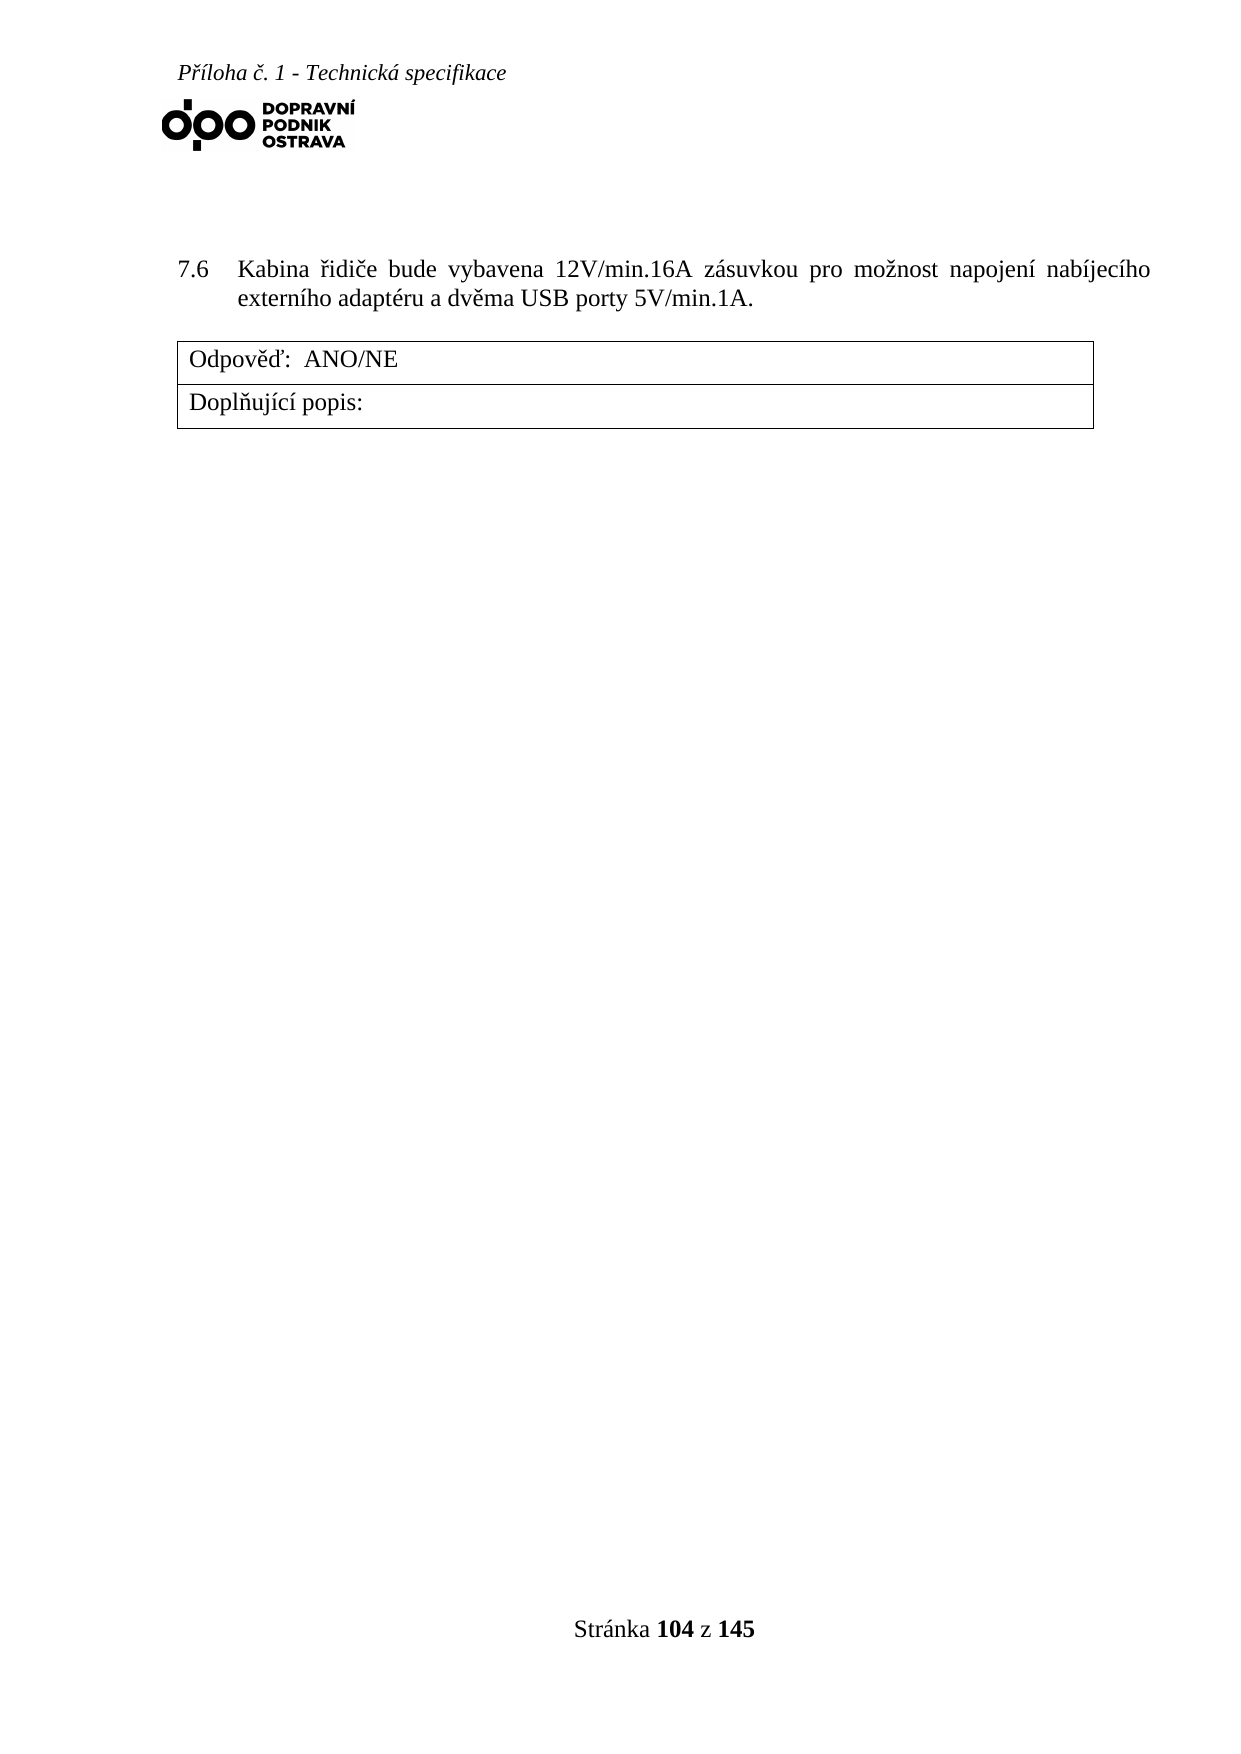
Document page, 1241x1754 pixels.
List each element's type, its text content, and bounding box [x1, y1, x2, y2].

picture [162, 99, 356, 151]
table_cell Doplňující popis: [178, 385, 1093, 427]
list Kabina řidiče bude vybavena 12V/min.16A zásuvkou pro možnost napojení nabíjecího externího adaptéru a dvěma USB porty 5V/min.1A. [177, 254, 1152, 312]
table_header Odpověď: ANO/NE [178, 342, 1093, 384]
